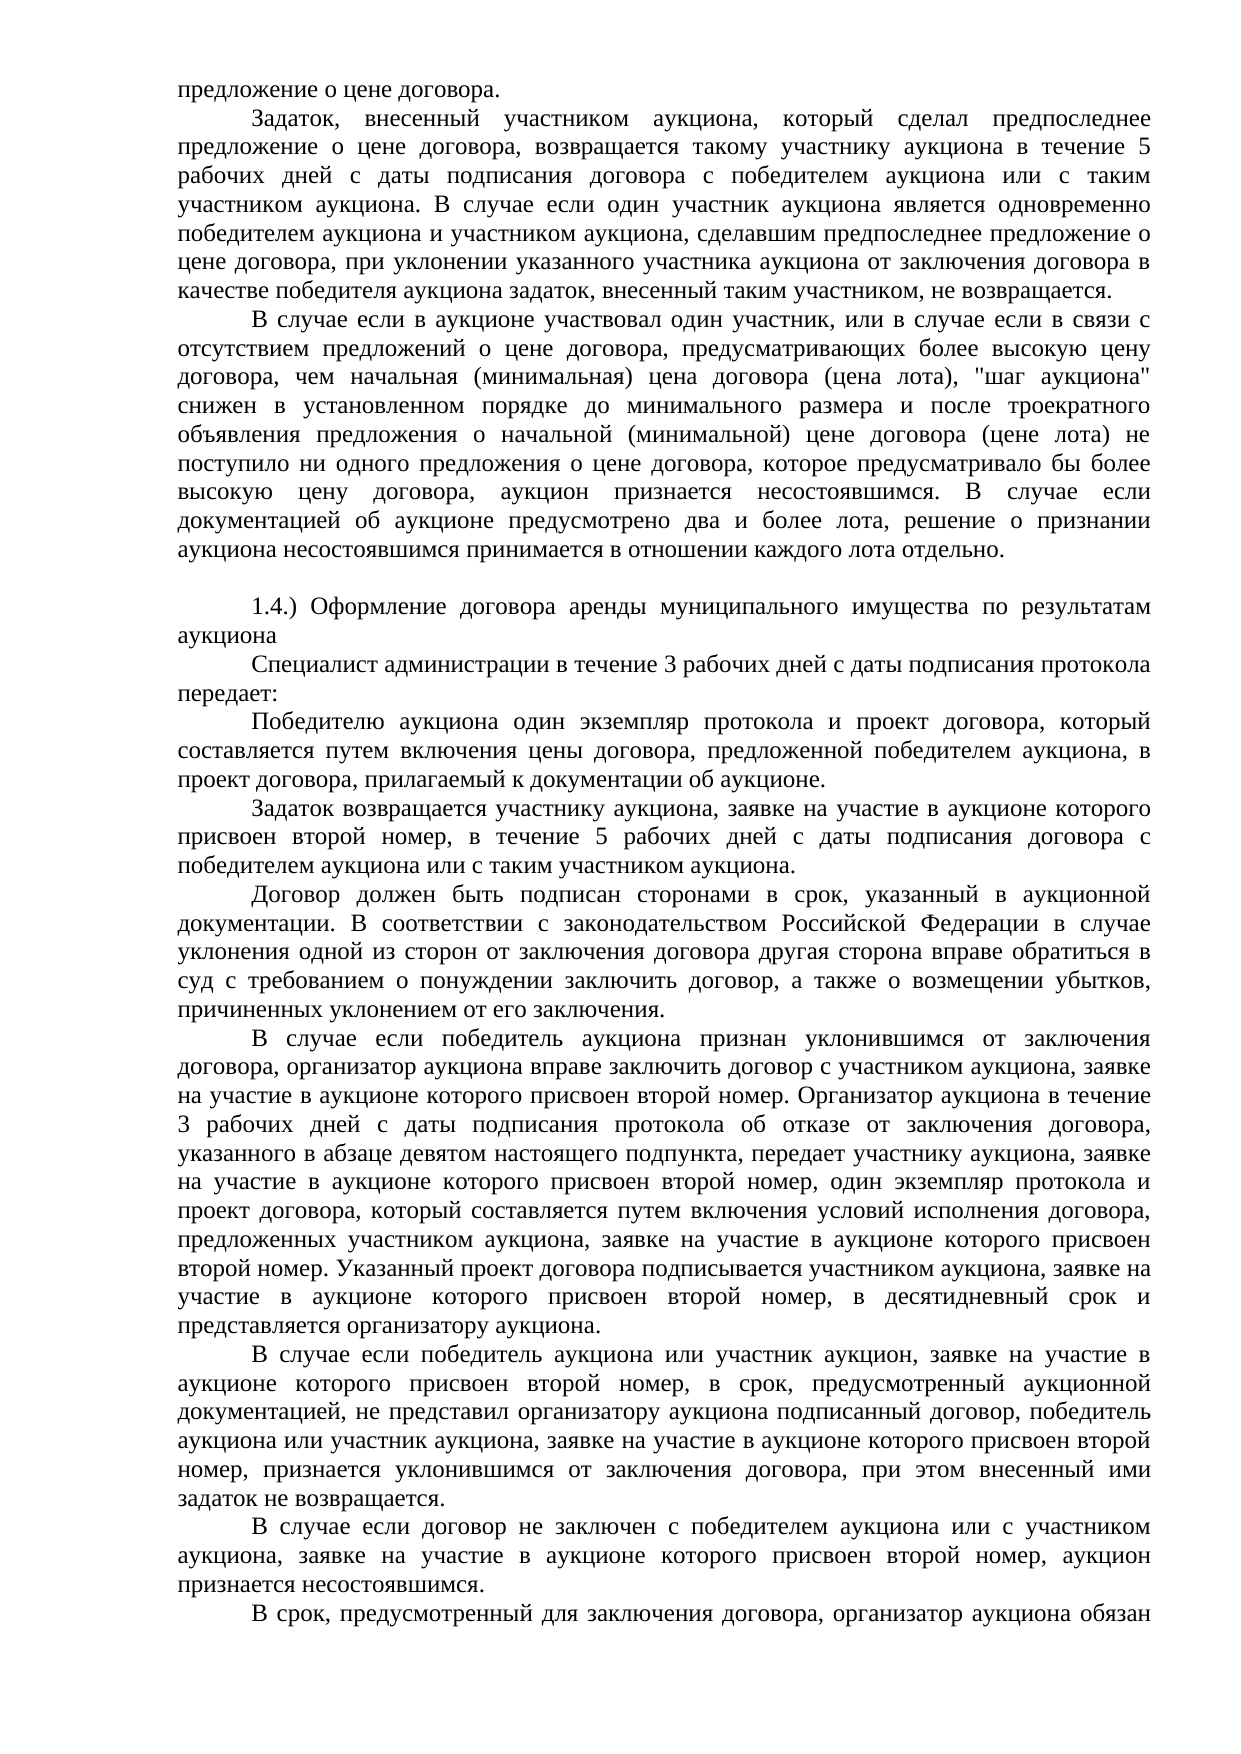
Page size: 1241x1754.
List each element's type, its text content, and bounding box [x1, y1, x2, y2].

text Договор должен быть подписан сторонами в срок, указанный в аукционной документации. В соответствии с законодательством Российской Федерации в случае уклонения одной из сторон от заключения договора другая сторона вправе обратиться в суд с требованием о понуждении заключить договор, а также о возмещении убытков, причиненных уклонением от его заключения. [177, 879, 1152, 1023]
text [177, 74, 1152, 103]
text В случае если в аукционе участвовал один участник, или в случае если в связи с отсутствием предложений о цене договора, предусматривающих более высокую цену договора, чем начальная (минимальная) цена договора (цена лота), "шаг аукциона" снижен в установленном порядке до минимального размера и после троекратного объявления предложения о начальной (минимальной) цене договора (цене лота) не поступило ни одного предложения о цене договора, которое предусматривало бы более высокую цену договора, аукцион признается несостоявшимся. В случае если документацией об аукционе предусмотрено два и более лота, решение о признании аукциона несостоявшимся принимается в отношении каждого лота отдельно. [177, 304, 1152, 563]
text Специалист администрации в течение 3 рабочих дней с даты подписания протокола передает: [177, 649, 1152, 706]
text Задаток возвращается участнику аукциона, заявке на участие в аукционе которого присвоен второй номер, в течение 5 рабочих дней с даты подписания договора с победителем аукциона или с таким участником аукциона. [177, 793, 1152, 879]
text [177, 1598, 1152, 1626]
text Задаток, внесенный участником аукциона, который сделал предпоследнее предложение о цене договора, возвращается такому участнику аукциона в течение 5 рабочих дней с даты подписания договора с победителем аукциона или с таким участником аукциона. В случае если один участник аукциона является одновременно победителем аукциона и участником аукциона, сделавшим предпоследнее предложение о цене договора, при уклонении указанного участника аукциона от заключения договора в качестве победителя аукциона задаток, внесенный таким участником, не возвращается. [177, 103, 1152, 304]
text В случае если победитель аукциона признан уклонившимся от заключения договора, организатор аукциона вправе заключить договор с участником аукциона, заявке на участие в аукционе которого присвоен второй номер. Организатор аукциона в течение 3 рабочих дней с даты подписания протокола об отказе от заключения договора, указанного в абзаце девятом настоящего подпункта, передает участнику аукциона, заявке на участие в аукционе которого присвоен второй номер, один экземпляр протокола и проект договора, который составляется путем включения условий исполнения договора, предложенных участником аукциона, заявке на участие в аукционе которого присвоен второй номер. Указанный проект договора подписывается участником аукциона, заявке на участие в аукционе которого присвоен второй номер, в десятидневный срок и представляется организатору аукциона. [177, 1023, 1152, 1339]
text В случае если договор не заключен с победителем аукциона или с участником аукциона, заявке на участие в аукционе которого присвоен второй номер, аукцион признается несостоявшимся. [177, 1511, 1152, 1598]
text Победителю аукциона один экземпляр протокола и проект договора, который составляется путем включения цены договора, предложенной победителем аукциона, в проект договора, прилагаемый к документации об аукционе. [177, 706, 1152, 793]
text 1.4.) Оформление договора аренды муниципального имущества по результатам аукциона [177, 591, 1152, 649]
text В случае если победитель аукциона или участник аукцион, заявке на участие в аукционе которого присвоен второй номер, в срок, предусмотренный аукционной документацией, не представил организатору аукциона подписанный договор, победитель аукциона или участник аукциона, заявке на участие в аукционе которого присвоен второй номер, признается уклонившимся от заключения договора, при этом внесенный ими задаток не возвращается. [177, 1339, 1152, 1511]
